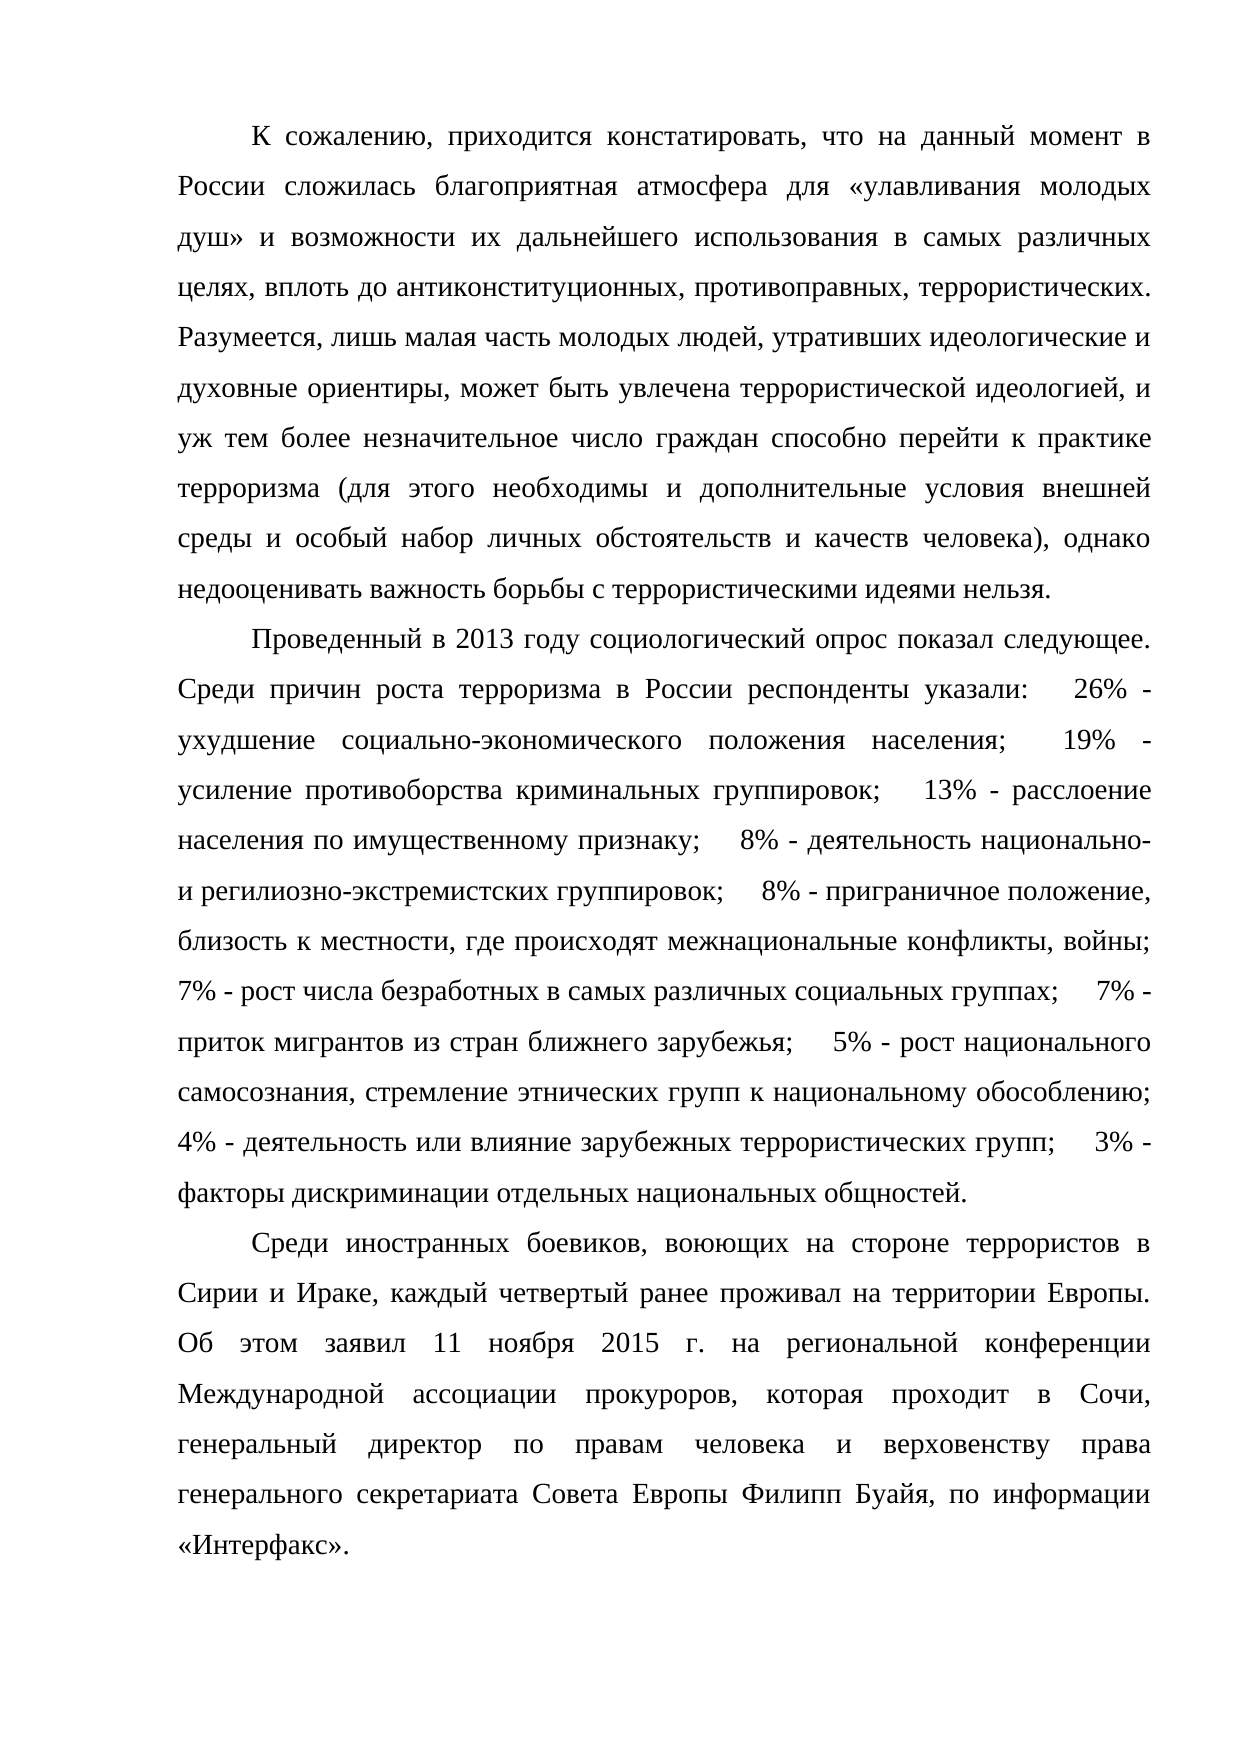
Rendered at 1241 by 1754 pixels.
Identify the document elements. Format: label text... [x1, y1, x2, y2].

text Среди иностранных боевиков, воюющих на стороне террористов в Сирии и Ираке, каждый четвертый ранее проживал на территории Европы. Об этом заявил 11 ноября 2015 г. на региональной конференции Международной ассоциации прокуроров, которая проходит в Сочи, генеральный директор по правам человека и верховенству права генерального секретариата Совета Европы Филипп Буайя, по информации «Интерфакс». [177, 1225, 1152, 1560]
text К сожалению, приходится констатировать, что на данный момент в России сложилась благоприятная атмосфера для «улавливания молодых душ» и возможности их дальнейшего использования в самых различных целях, вплоть до антиконституционных, противоправных, террористических. Разумеется, лишь малая часть молодых людей, утративших идеологические и духовные ориентиры, может быть увлечена террористической идеологией, и уж тем более незначительное число граждан способно перейти к практике терроризма (для этого необходимы и дополнительные условия внешней среды и особый набор личных обстоятельств и качеств человека), однако недооценивать важность борьбы с террористическими идеями нельзя. [177, 118, 1152, 604]
text Проведенный в 2013 году социологический опрос показал следующее. Среди причин роста терроризма в России респонденты указали: 26% - ухудшение социально-экономического положения населения; 19% - усиление противоборства криминальных группировок; 13% - расслоение населения по имущественному признаку; 8% - деятельность национально- и регилиозно-экстремистских группировок; 8% - приграничное положение, близость к местности, где происходят межнациональные конфликты, войны; 7% - рост числа безработных в самых различных социальных группах; 7% - приток мигрантов из стран ближнего зарубежья; 5% - рост национального самосознания, стремление этнических групп к национальному обособлению; 4% - деятельность или влияние зарубежных террористических групп; 3% - факторы дискриминации отдельных национальных общностей. [177, 621, 1152, 1208]
